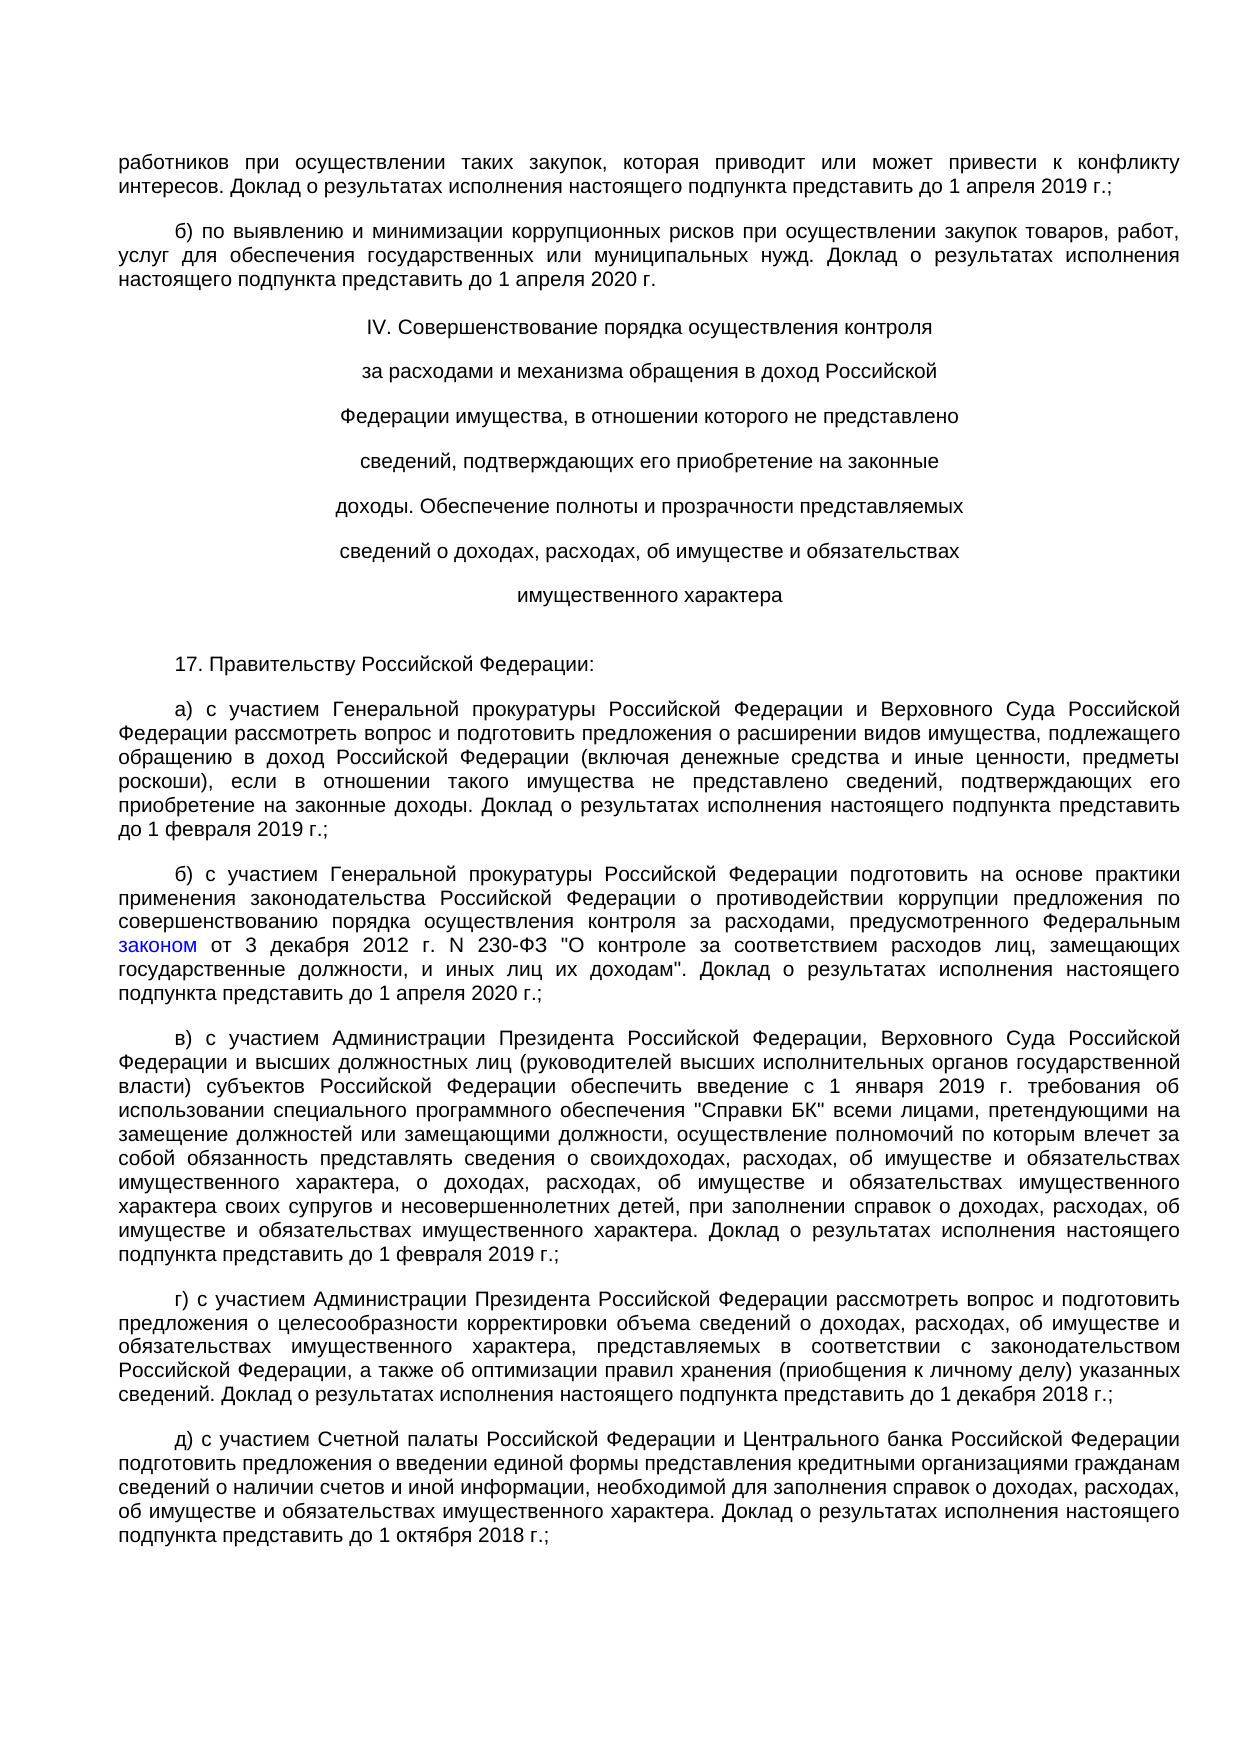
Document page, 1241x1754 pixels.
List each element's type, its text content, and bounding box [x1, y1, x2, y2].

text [118, 150, 1181, 198]
text сведений, подтверждающих его приобретение на законные [118, 449, 1181, 473]
text 17. Правительству Российской Федерации: [118, 652, 1181, 676]
text доходы. Обеспечение полноты и прозрачности представляемых [118, 494, 1181, 518]
text имущественного характера [118, 583, 1181, 607]
text сведений о доходах, расходах, об имуществе и обязательствах [118, 538, 1181, 562]
text б) по выявлению и минимизации коррупционных рисков при осуществлении закупок товаров, работ, услуг для обеспечения государственных или муниципальных нужд. Доклад о результатах исполнения настоящего подпункта представить до 1 апреля 2020 г. [118, 219, 1181, 291]
text б) с участием Генеральной прокуратуры Российской Федерации подготовить на основе практики применения законодательства Российской Федерации о противодействии коррупции предложения по совершенствованию порядка осуществления контроля за расходами, предусмотренного Федеральным законом от 3 декабря 2012 г. N 230-ФЗ "О контроле за соответствием расходов лиц, замещающих государственные должности, и иных лиц их доходам". Доклад о результатах исполнения настоящего подпункта представить до 1 апреля 2020 г.; [118, 861, 1181, 1005]
text IV. Совершенствование порядка осуществления контроля [118, 314, 1181, 338]
text в) с участием Администрации Президента Российской Федерации, Верховного Суда Российской Федерации и высших должностных лиц (руководителей высших исполнительных органов государственной власти) субъектов Российской Федерации обеспечить введение с 1 января 2019 г. требования об использовании специального программного обеспечения "Справки БК" всеми лицами, претендующими на замещение должностей или замещающими должности, осуществление полномочий по которым влечет за собой обязанность представлять сведения о своихдоходах, расходах, об имуществе и обязательствах имущественного характера, о доходах, расходах, об имуществе и обязательствах имущественного характера своих супругов и несовершеннолетних детей, при заполнении справок о доходах, расходах, об имуществе и обязательствах имущественного характера. Доклад о результатах исполнения настоящего подпункта представить до 1 февраля 2019 г.; [118, 1026, 1181, 1266]
text г) с участием Администрации Президента Российской Федерации рассмотреть вопрос и подготовить предложения о целесообразности корректировки объема сведений о доходах, расходах, об имуществе и обязательствах имущественного характера, представляемых в соответствии с законодательством Российской Федерации, а также об оптимизации правил хранения (приобщения к личному делу) указанных сведений. Доклад о результатах исполнения настоящего подпункта представить до 1 декабря 2018 г.; [118, 1286, 1181, 1406]
text Федерации имущества, в отношении которого не представлено [118, 404, 1181, 428]
text д) с участием Счетной палаты Российской Федерации и Центрального банка Российской Федерации подготовить предложения о введении единой формы представления кредитными организациями гражданам сведений о наличии счетов и иной информации, необходимой для заполнения справок о доходах, расходах, об имуществе и обязательствах имущественного характера. Доклад о результатах исполнения настоящего подпункта представить до 1 октября 2018 г.; [118, 1427, 1181, 1547]
text а) с участием Генеральной прокуратуры Российской Федерации и Верховного Суда Российской Федерации рассмотреть вопрос и подготовить предложения о расширении видов имущества, подлежащего обращению в доход Российской Федерации (включая денежные средства и иные ценности, предметы роскоши), если в отношении такого имущества не представлено сведений, подтверждающих его приобретение на законные доходы. Доклад о результатах исполнения настоящего подпункта представить до 1 февраля 2019 г.; [118, 697, 1181, 841]
text за расходами и механизма обращения в доход Российской [118, 359, 1181, 383]
